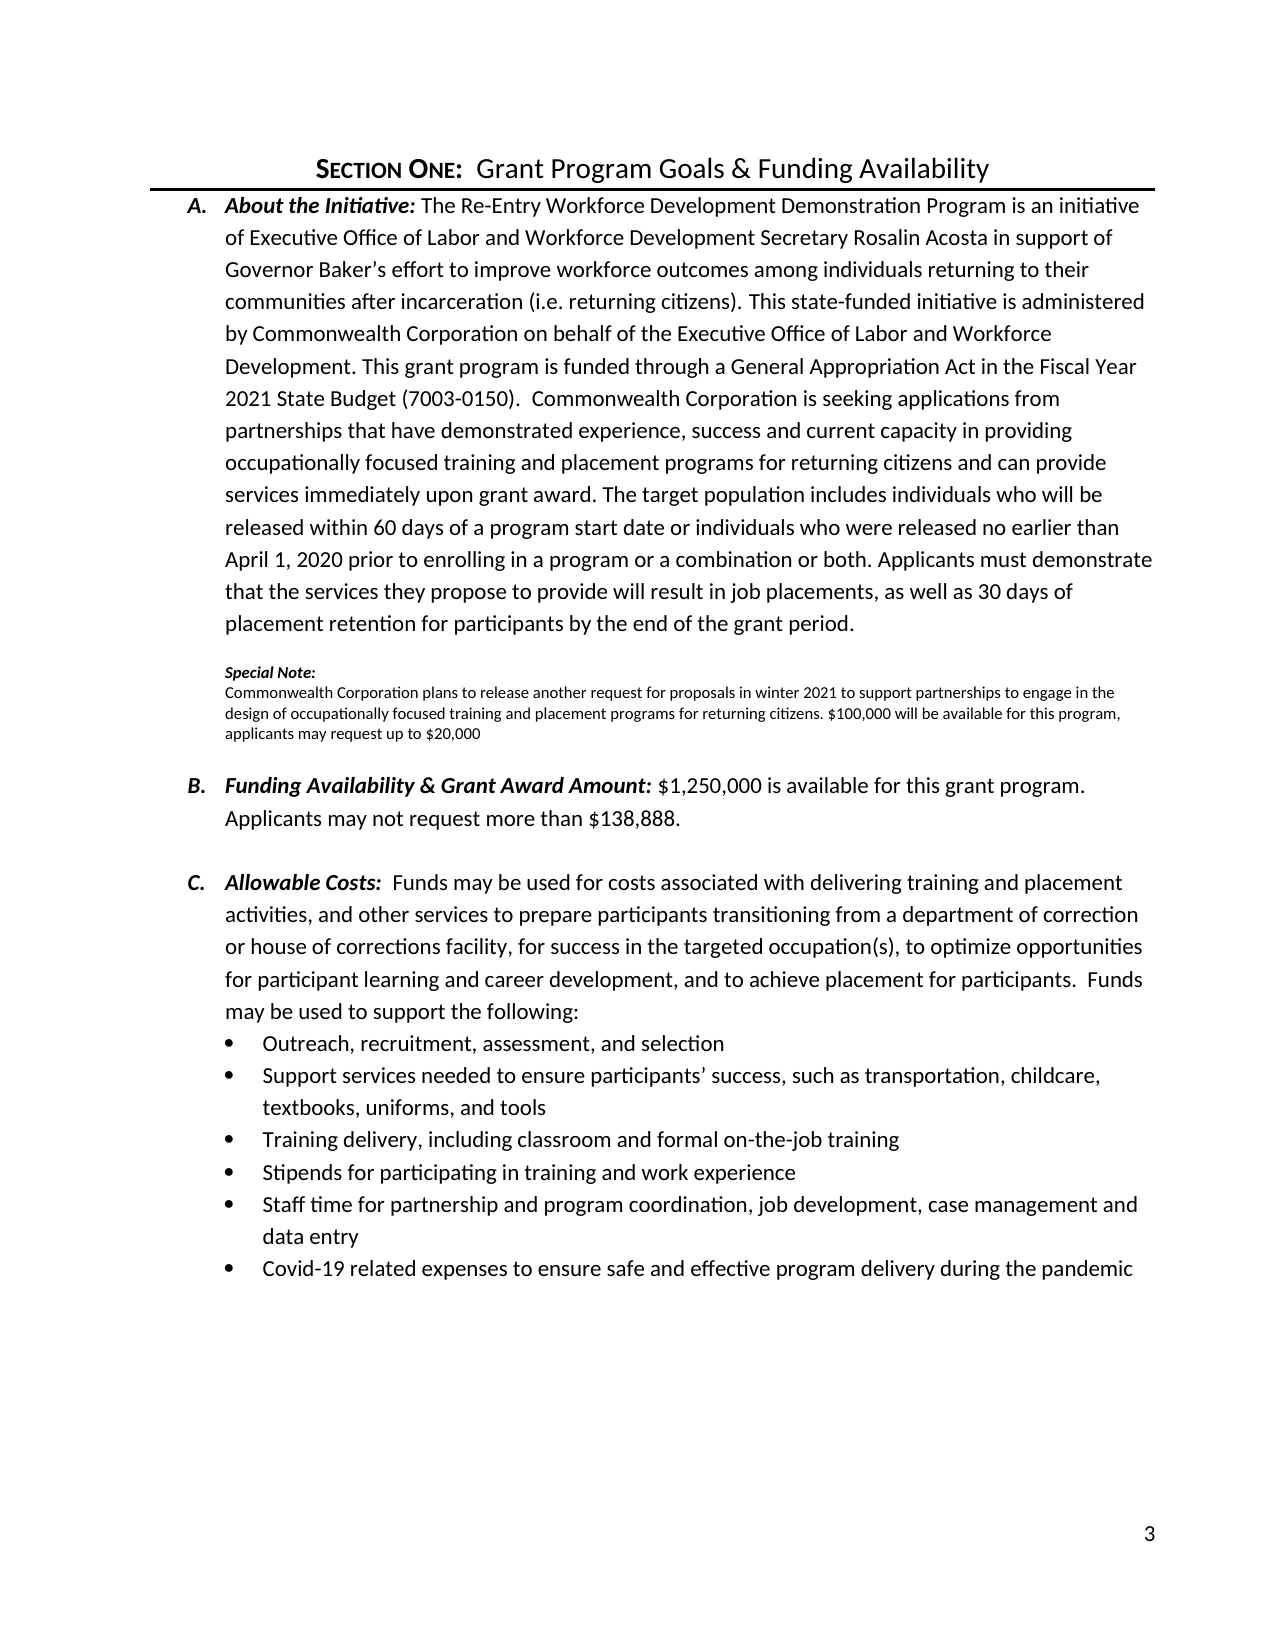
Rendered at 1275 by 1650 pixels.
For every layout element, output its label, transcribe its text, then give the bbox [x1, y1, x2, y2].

list Support services needed to ensure participants’ success, such as transportation, childcare, textbooks, uniforms, and tools [225, 1061, 1155, 1121]
text Commonwealth Corporation plans to release another request for proposals in winter 2021 to support partnerships to engage in the design of occupationally focused training and placement programs for returning citizens. $100,000 will be available for this program, applicants may request up to $20,000 [225, 683, 1155, 743]
list Stipends for participating in training and work experience [225, 1158, 1155, 1186]
text Special Note: [150, 662, 1155, 683]
list Covid-19 related expenses to ensure safe and effective program delivery during the pandemic [225, 1254, 1155, 1282]
list Training delivery, including classroom and formal on-the-job training [225, 1126, 1155, 1154]
list About the Initiative: The Re-Entry Workforce Development Demonstration Program is an initiative of Executive Office of Labor and Workforce Development Secretary Rosalin Acosta in support of Governor Baker’s effort to improve workforce outcomes among individuals returning to their communities after incarceration (i.e. returning citizens). This state-funded initiative is administered by Commonwealth Corporation on behalf of the Executive Office of Labor and Workforce Development. This grant program is funded through a General Appropriation Act in the Fiscal Year 2021 State Budget (7003-0150). Commonwealth Corporation is seeking applications from partnerships that have demonstrated experience, success and current capacity in providing occupationally focused training and placement programs for returning citizens and can provide services immediately upon grant award. The target population includes individuals who will be released within 60 days of a program start date or individuals who were released no earlier than April 1, 2020 prior to enrolling in a program or a combination or both. Applicants must demonstrate that the services they propose to provide will result in job placements, as well as 30 days of placement retention for participants by the end of the grant period. [187, 191, 1155, 637]
list Funding Availability & Grant Award Amount: $1,250,000 is available for this grant program. Applicants may not request more than $138,888. [187, 772, 1155, 832]
list Allowable Costs: Funds may be used for costs associated with delivering training and placement activities, and other services to prepare participants transitioning from a department of correction or house of corrections facility, for success in the targeted occupation(s), to optimize opportunities for participant learning and career development, and to achieve placement for participants. Funds may be used to support the following: [187, 868, 1155, 1025]
list Staff time for partnership and program coordination, job development, case management and data entry [225, 1190, 1155, 1250]
list Outreach, recruitment, assessment, and selection [225, 1029, 1155, 1057]
text Section One: Grant Program Goals & Funding Availability [150, 150, 1155, 188]
